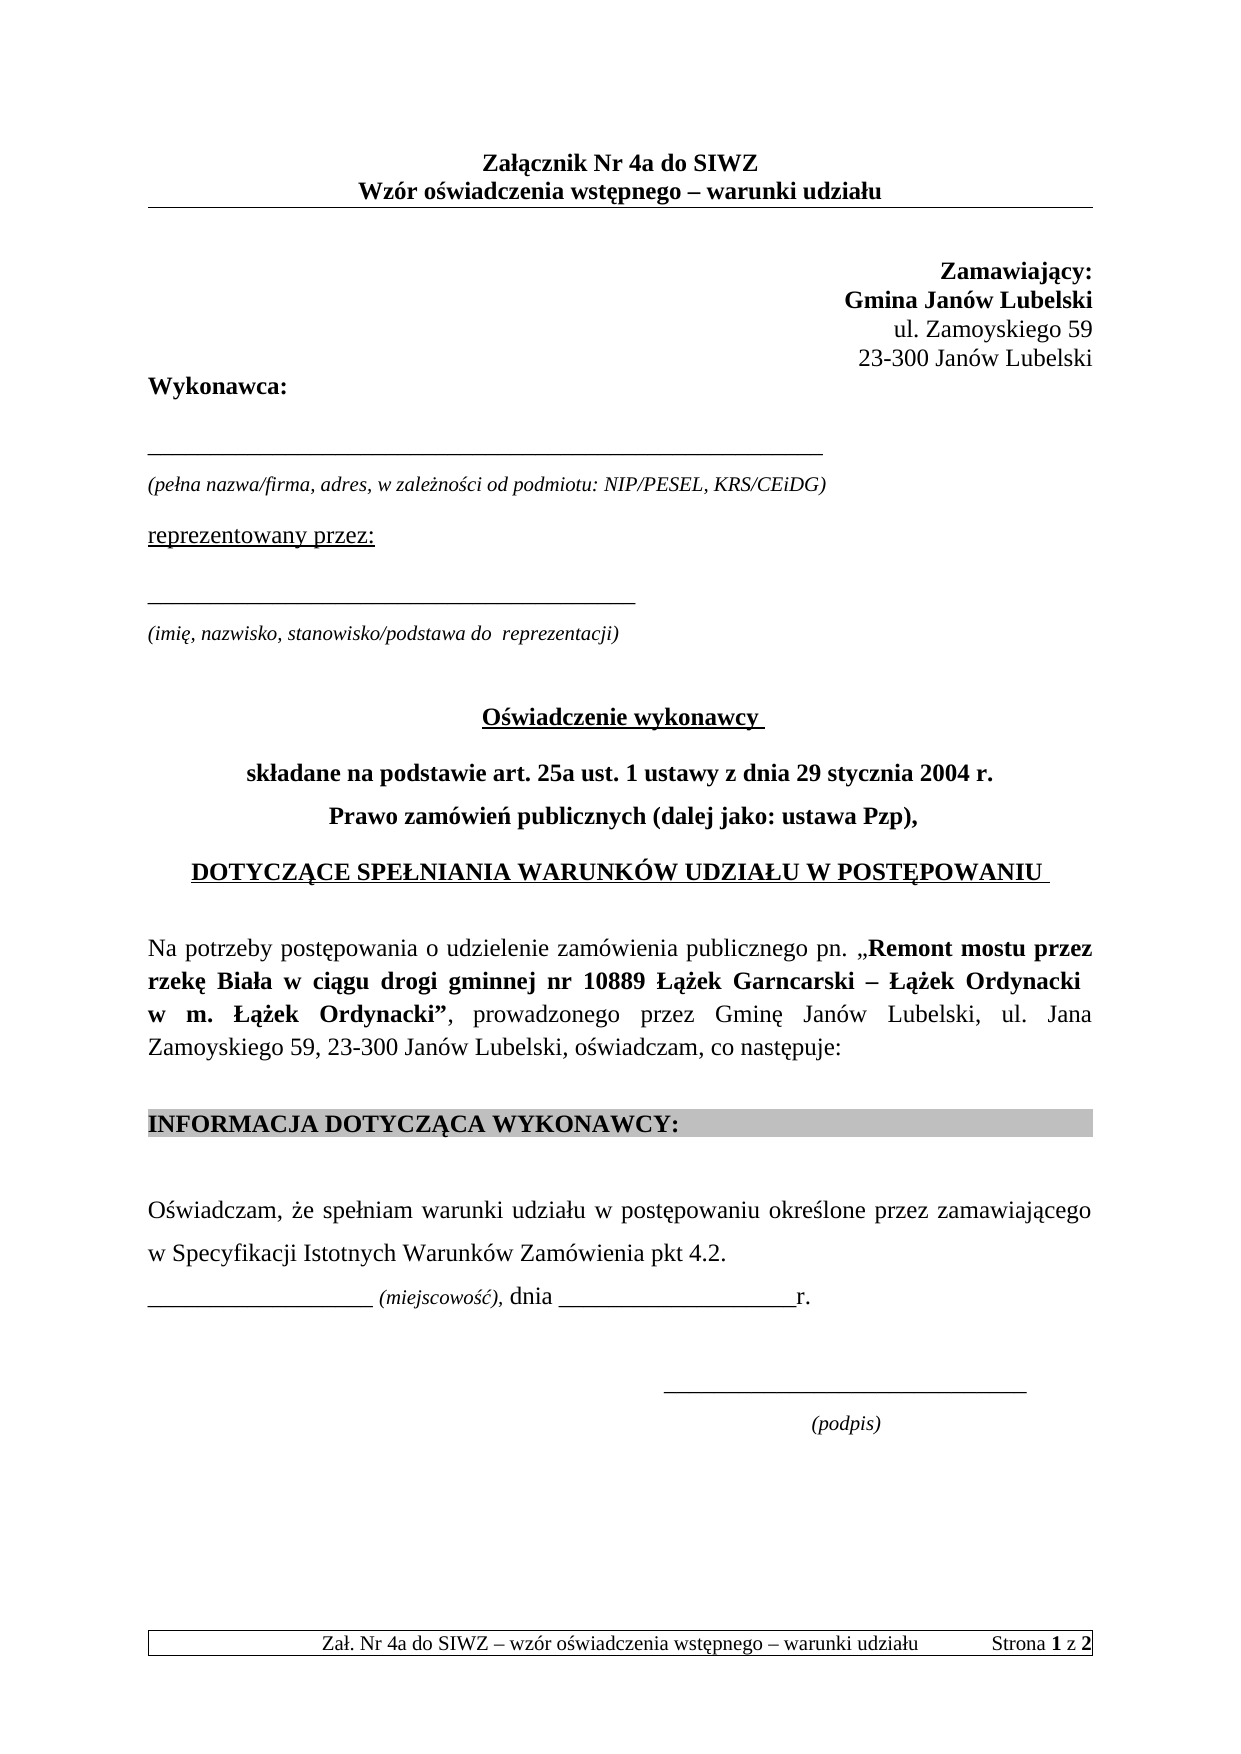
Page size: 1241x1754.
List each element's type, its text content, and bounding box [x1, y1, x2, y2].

text (imię, nazwisko, stanowisko/podstawa do reprezentacji) [148, 621, 1093, 645]
text 23-300 Janów Lubelski [148, 343, 1093, 371]
text Prawo zamówień publicznych (dalej jako: ustawa Pzp), [148, 801, 1093, 830]
text (pełna nazwa/firma, adres, w zależności od podmiotu: NIP/PESEL, KRS/CEiDG) [148, 472, 1093, 496]
text ul. Zamoyskiego 59 [148, 314, 1093, 343]
text DOTYCZĄCE SPEŁNIANIA WARUNKÓW UDZIAŁU W POSTĘPOWANIU [148, 857, 1093, 921]
text INFORMACJA DOTYCZĄCA WYKONAWCY: [148, 1109, 1093, 1137]
text reprezentowany przez: [148, 520, 1093, 549]
text składane na podstawie art. 25a ust. 1 ustawy z dnia 29 stycznia 2004 r. [148, 758, 1093, 787]
text Gmina Janów Lubelski [148, 285, 1093, 314]
text Wykonawca: [148, 371, 1093, 400]
text Oświadczam, że spełniam warunki udziału w postępowaniu określone przez zamawiającego w Specyfikacji Istotnych Warunków Zamówienia pkt 4.2. [148, 1195, 1093, 1267]
text Na potrzeby postępowania o udzielenie zamówienia publicznego pn. „Remont mostu przez rzekę Biała w ciągu drogi gminnej nr 10889 Łążek Garncarski – Łążek Ordynacki w m. Łążek Ordynacki”, prowadzonego przez Gminę Janów Lubelski, ul. Jana Zamoyskiego 59, 23-300 Janów Lubelski, oświadczam, co następuje: [148, 933, 1093, 1061]
text Zamawiający: [148, 256, 1093, 285]
text __________________ (miejscowość), dnia ___________________r. [148, 1281, 1093, 1310]
text _______________________________________ [148, 578, 1093, 606]
text Oświadczenie wykonawcy [148, 702, 1093, 731]
text Wzór oświadczenia wstępnego – warunki udziału [148, 176, 1093, 207]
text ______________________________________________________ [148, 429, 1093, 458]
text (podpis) [738, 1411, 1093, 1434]
text _____________________________ [148, 1367, 1093, 1396]
text Załącznik Nr 4a do SIWZ [148, 148, 1093, 176]
